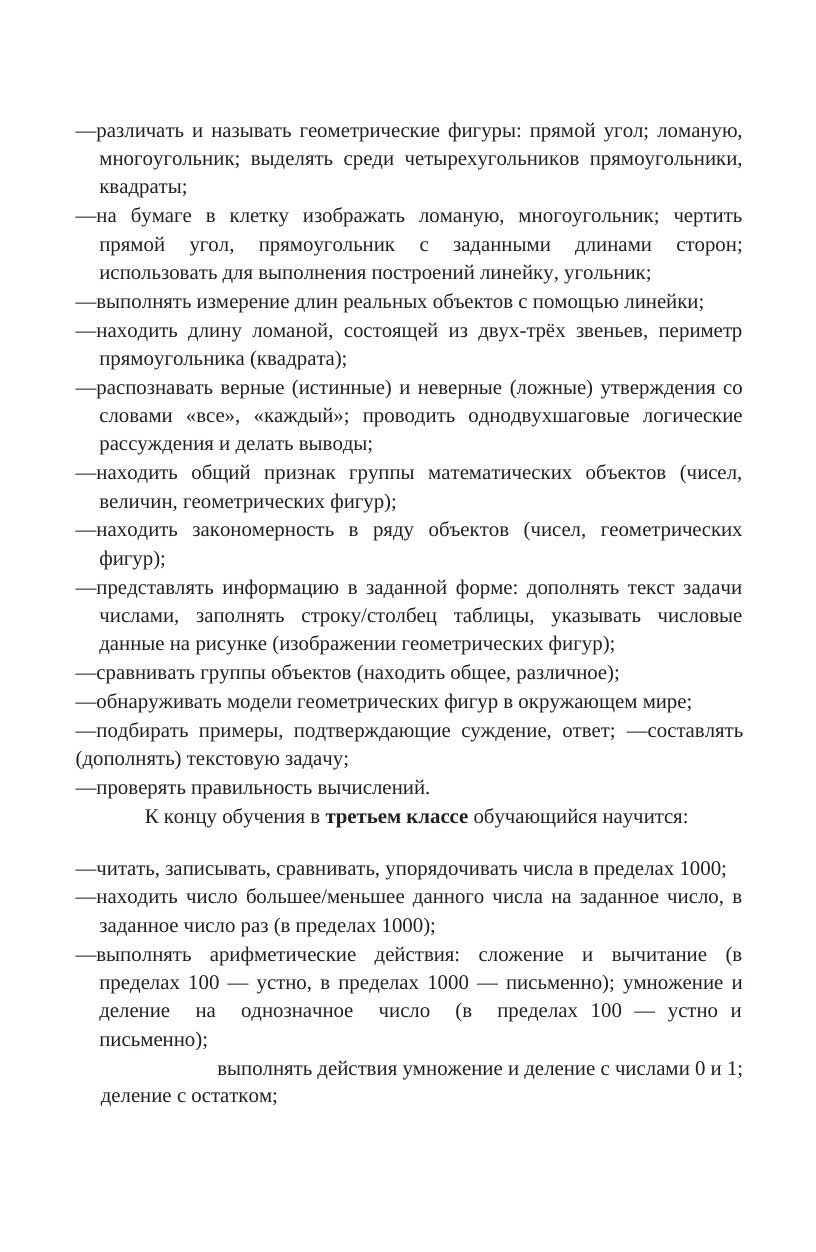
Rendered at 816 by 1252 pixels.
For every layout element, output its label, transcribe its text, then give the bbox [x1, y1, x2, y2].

text —находить общий признак группы математических объектов (чисел, величин, геометрических фигур); [75, 460, 743, 513]
text —находить число большее/меньшее данного числа на заданное число, в заданное число раз (в пределах 1000); [75, 884, 743, 937]
text —подбирать примеры, подтверждающие суждение, ответ; —составлять (дополнять) текстовую задачу; [75, 718, 743, 770]
text —находить закономерность в ряду объектов (чисел, геометрических фигур); [75, 517, 743, 570]
text —находить длину ломаной, состоящей из двух-трёх звеньев, периметр прямоугольника (квадрата); [75, 317, 743, 370]
text выполнять действия умножение и деление с числами 0 и 1; [61, 1056, 743, 1079]
text —выполнять измерение длин реальных объектов с помощью линейки; [75, 289, 743, 313]
text деление с остатком; [101, 1083, 743, 1107]
text —распознавать верные (истинные) и неверные (ложные) утверждения со словами «все», «каждый»; проводить однодвухшаговые логические рассуждения и делать выводы; [75, 375, 743, 455]
text —проверять правильность вычислений. [75, 775, 743, 799]
text —различать и называть геометрические фигуры: прямой угол; ломаную, многоугольник; выделять среди четырехугольников прямоугольники, квадраты; [75, 118, 743, 198]
text —читать, записывать, сравнивать, упорядочивать числа в пределах 1000; [75, 856, 743, 880]
text К концу обучения в третьем классе обучающийся научится: [89, 804, 744, 828]
text —обнаруживать модели геометрических фигур в окружающем мире; [75, 689, 743, 713]
text —выполнять арифметические действия: сложение и вычитание (в пределах 100 — устно, в пределах 1000 — письменно); умножение и деление на однозначное число (в пределах 100 — устно и письменно); [75, 942, 743, 1051]
text —сравнивать группы объектов (находить общее, различное); [75, 660, 743, 684]
text —представлять информацию в заданной форме: дополнять текст задачи числами, заполнять строку/столбец таблицы, указывать числовые данные на рисунке (изображении геометрических фигур); [75, 574, 743, 655]
text —на бумаге в клетку изображать ломаную, многоугольник; чертить прямой угол, прямоугольник с заданными длинами сторон; использовать для выполнения построений линейку, угольник; [75, 203, 743, 284]
